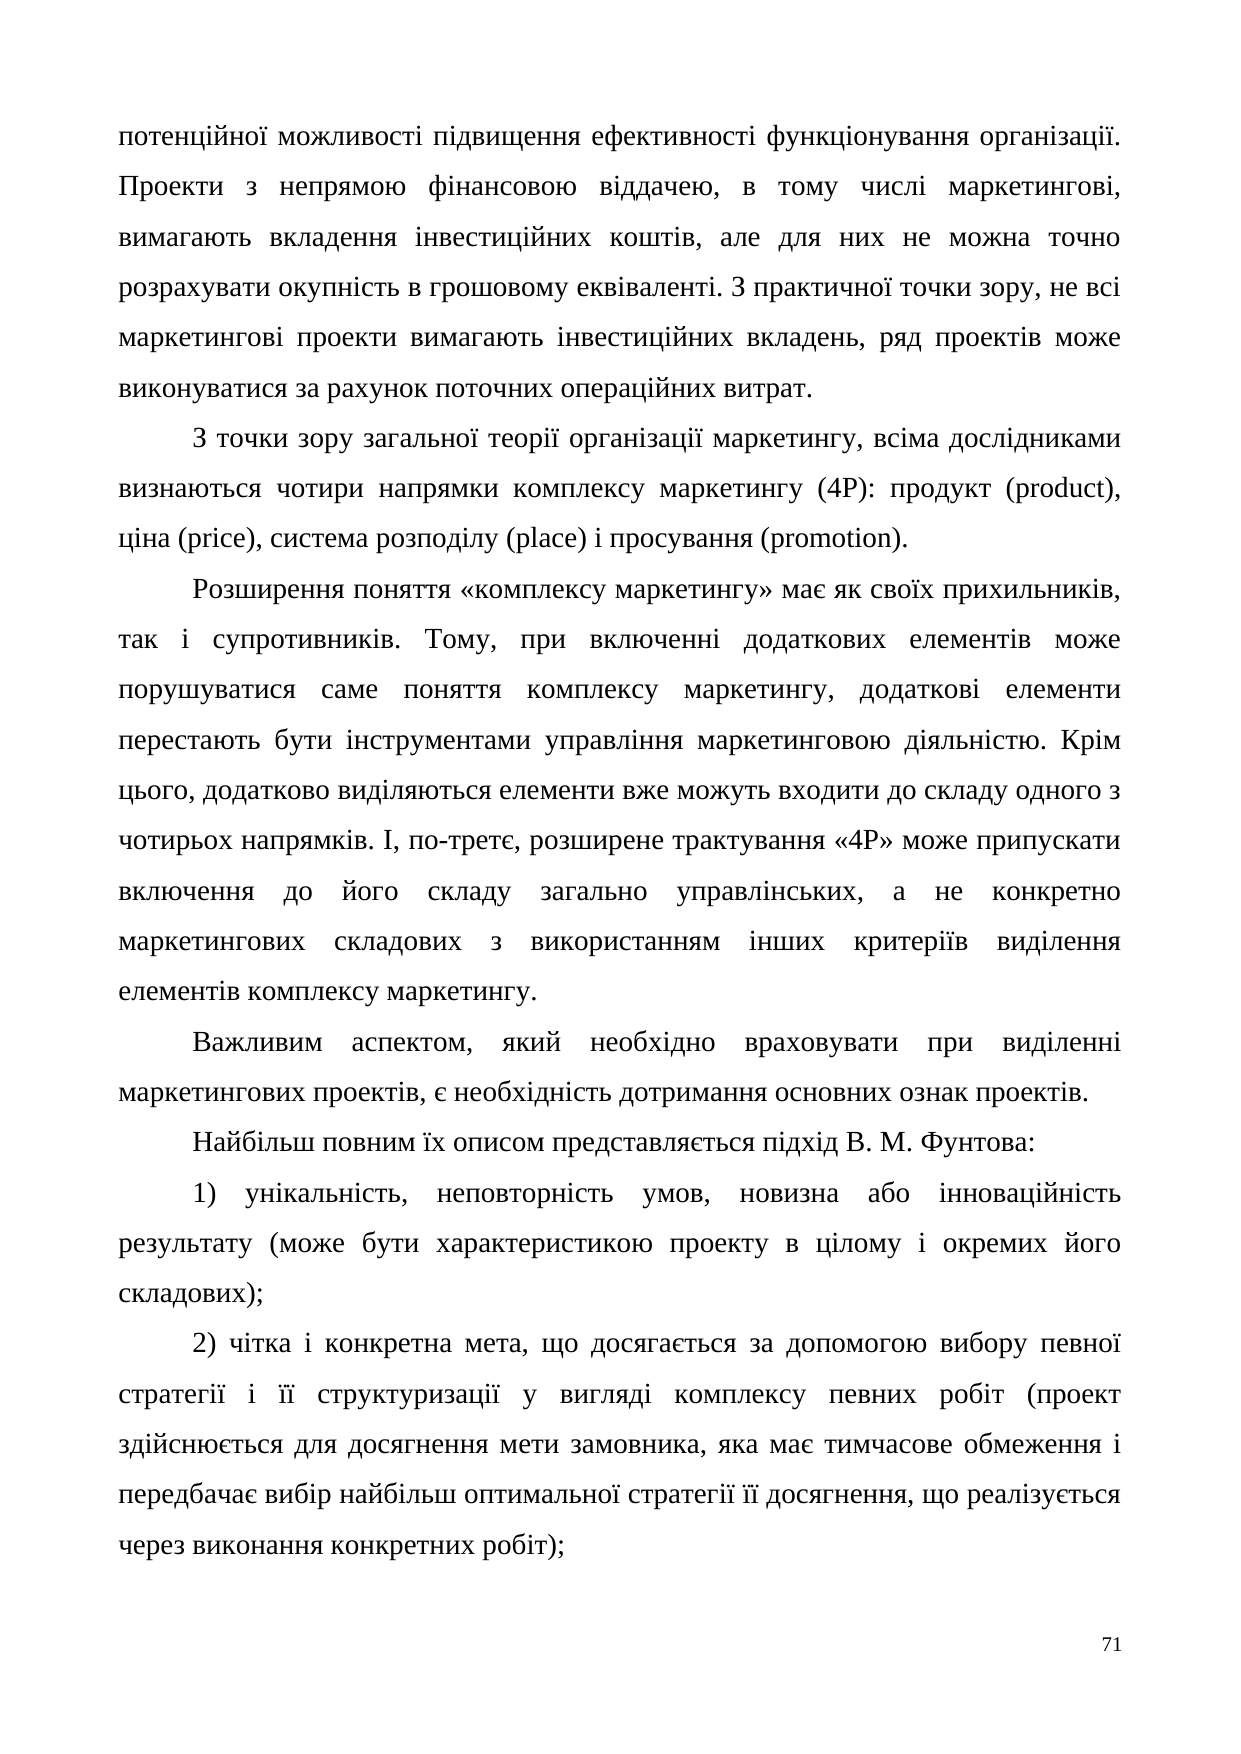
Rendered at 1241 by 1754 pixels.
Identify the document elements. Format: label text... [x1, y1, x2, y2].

text 1) унікальність, неповторність умов, новизна або інноваційність результату (може бути характеристикою проекту в цілому і окремих його складових); [118, 1175, 1122, 1309]
text З точки зору загальної теорії організації маркетингу, всіма дослідниками визнаються чотири напрямки комплексу маркетингу (4P): продукт (product), ціна (price), система розподілу (place) і просування (promotion). [118, 420, 1122, 554]
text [118, 118, 1122, 403]
text Важливим аспектом, який необхідно враховувати при виділенні маркетингових проектів, є необхідність дотримання основних ознак проектів. [118, 1024, 1122, 1108]
text Розширення поняття «комплексу маркетингу» має як своїх прихильників, так і супротивників. Тому, при включенні додаткових елементів може порушуватися саме поняття комплексу маркетингу, додаткові елементи перестають бути інструментами управління маркетинговою діяльністю. Крім цього, додатково виділяються елементи вже можуть входити до складу одного з чотирьох напрямків. І, по-третє, розширене трактування «4Р» може припускати включення до його складу загально управлінських, а не конкретно маркетингових складових з використанням інших критеріїв виділення елементів комплексу маркетингу. [118, 571, 1122, 1007]
text Найбільш повним їх описом представляється підхід В. М. Фунтова: [118, 1124, 1122, 1158]
text 2) чітка і конкретна мета, що досягається за допомогою вибору певної стратегії і її структуризації у вигляді комплексу певних робіт (проект здійснюється для досягнення мети замовника, яка має тимчасове обмеження і передбачає вибір найбільш оптимальної стратегії її досягнення, що реалізується через виконання конкретних робіт); [118, 1326, 1122, 1560]
